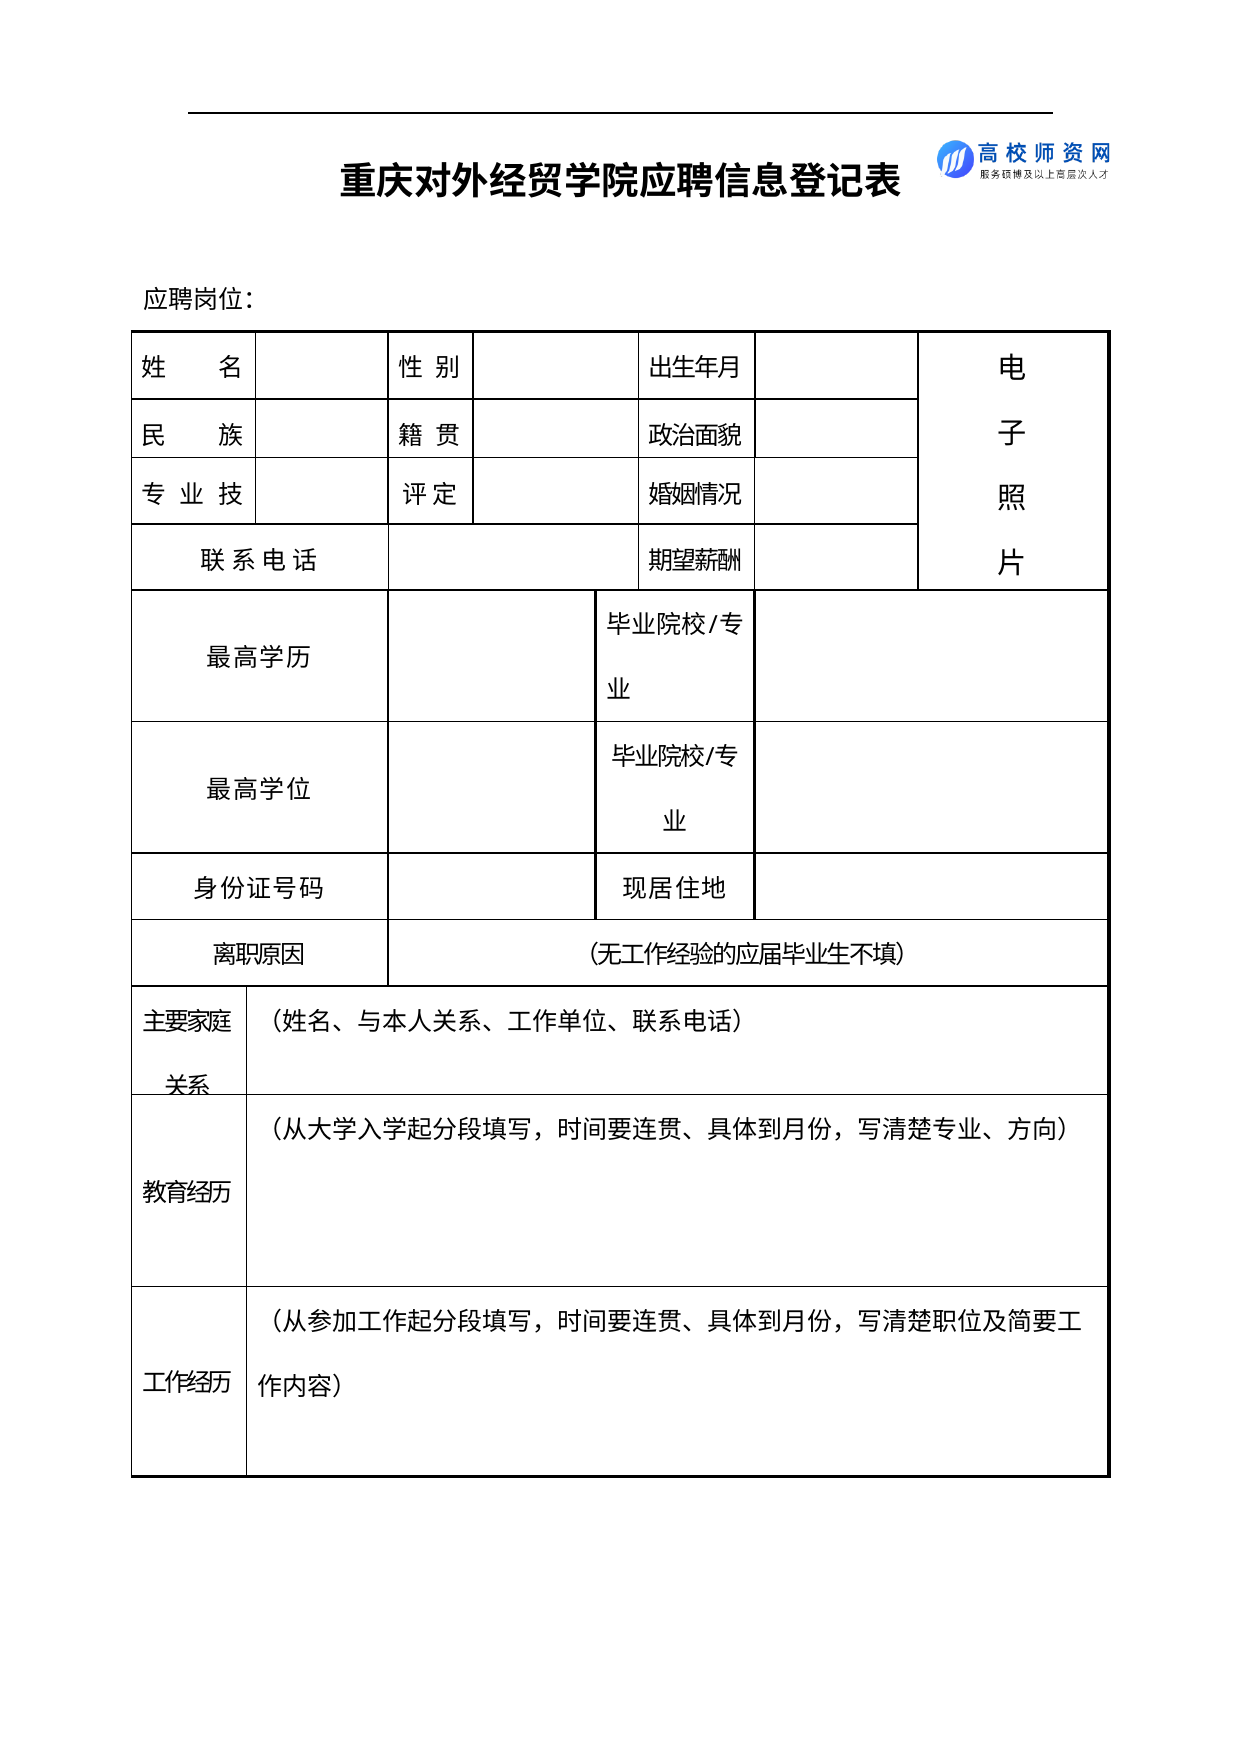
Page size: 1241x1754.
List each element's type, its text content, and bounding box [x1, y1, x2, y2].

table_cell 政治面貌 [639, 400, 754, 457]
table_header 姓 名 [132, 333, 255, 398]
table_cell 工作经历 [132, 1287, 246, 1475]
table_cell [474, 458, 638, 523]
table_cell [756, 722, 1107, 852]
table_cell 现 居 住 地 [597, 854, 753, 919]
table_cell [389, 854, 594, 919]
table_cell [756, 854, 1107, 919]
table_cell 评 定 时 间 [389, 458, 472, 523]
table_header [474, 333, 638, 398]
table_cell 专业技 术职务 [132, 458, 255, 523]
table_cell [389, 591, 594, 721]
table_header 电 子 照 片 [919, 333, 1107, 589]
table_header [256, 333, 387, 398]
table_cell 民 族 [132, 400, 255, 457]
table_cell 身 份 证 号 码 [132, 854, 387, 919]
table_cell [756, 400, 917, 457]
picture [936, 136, 1110, 183]
table_cell [474, 400, 638, 457]
table_cell （姓名、与本人关系、工作单位、联系电话） [247, 987, 1107, 1094]
table_cell [256, 400, 387, 457]
table_header 出生年月 [639, 333, 754, 398]
text 重庆对外经贸学院应聘信息登记表 [187, 146, 1053, 211]
table_cell 最 高 学 位 [132, 722, 387, 852]
table_cell [755, 525, 917, 589]
table_cell [755, 458, 917, 523]
table_cell 最 高 学 历 [132, 591, 387, 721]
table_cell 籍贯 [389, 400, 472, 457]
table_cell 毕业院校/专业 [597, 591, 753, 721]
table_cell 教育经历 [132, 1095, 246, 1286]
table_cell （从大学入学起分段填写，时间要连贯、具体到月份，写清楚专业、方向） [247, 1095, 1107, 1286]
table_cell （无工作经验的应届毕业生不填） [389, 920, 1107, 985]
table_header [756, 333, 917, 398]
table_cell 期望薪酬 [639, 525, 754, 589]
table_cell 主要家庭 关系 [132, 987, 246, 1094]
text 应聘岗位： [142, 265, 1053, 330]
table_cell 毕业院校/专业 [597, 722, 753, 852]
table_cell 离职原因 [132, 920, 387, 985]
table_header 性别 [389, 333, 472, 398]
table_cell （从参加工作起分段填写，时间要连贯、具体到月份，写清楚职位及简要工作内容） [247, 1287, 1107, 1475]
table_cell [389, 722, 594, 852]
table_cell [756, 591, 1107, 721]
table_cell 婚姻情况 [639, 458, 754, 523]
table_cell 联 系 电 话 [132, 525, 388, 589]
table_cell [389, 525, 638, 589]
table_cell [256, 458, 387, 523]
